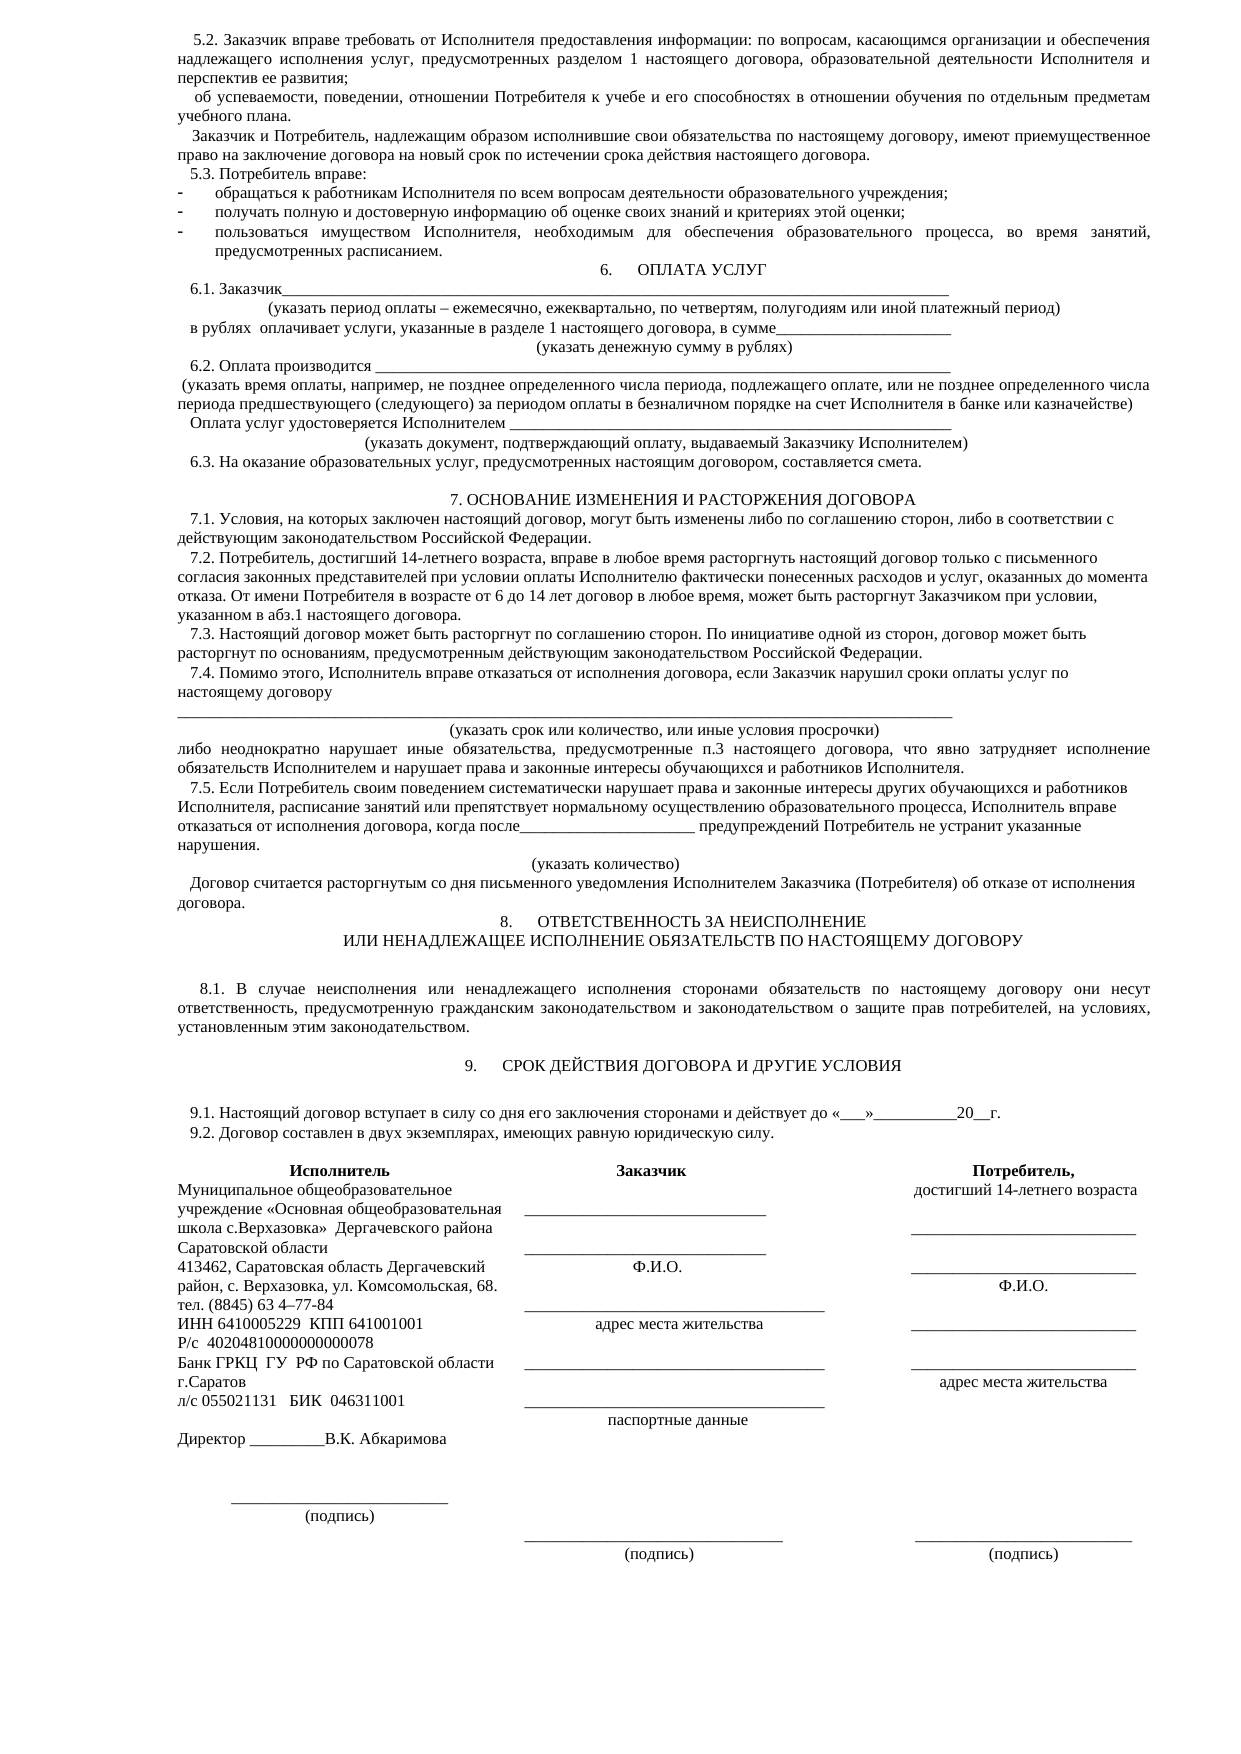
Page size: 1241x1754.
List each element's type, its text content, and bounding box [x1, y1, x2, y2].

text 7.3. Настоящий договор может быть расторгнут по соглашению сторон. По инициативе одной из сторон, договор может быть расторгнут по основаниям, предусмотренным действующим законодательством Российской Федерации. [177, 624, 1152, 662]
list ОПЛАТА УСЛУГ [215, 260, 1152, 279]
list обращаться к работникам Исполнителя по всем вопросам деятельности образовательного учреждения; [177, 183, 1152, 202]
text 7.1. Условия, на которых заключен настоящий договор, могут быть изменены либо по соглашению сторон, либо в соответствии с действующим законодательством Российской Федерации. [177, 509, 1152, 547]
text 7.5. Если Потребитель своим поведением систематически нарушает права и законные интересы других обучающихся и работников Исполнителя, расписание занятий или препятствует нормальному осуществлению образовательного процесса, Исполнитель вправе отказаться от исполнения договора, когда после_____________________ предупреждений Потребитель не устранит указанные нарушения. [177, 777, 1152, 854]
text 9.2. Договор составлен в двух экземплярах, имеющих равную юридическую силу. [177, 1122, 1152, 1142]
text Договор считается расторгнутым со дня письменного уведомления Исполнителем Заказчика (Потребителя) об отказе от исполнения договора. [177, 873, 1152, 912]
text (указать документ, подтверждающий оплату, выдаваемый Заказчику Исполнителем) [177, 432, 1152, 452]
text либо неоднократно нарушает иные обязательства, предусмотренные п.3 настоящего договора, что явно затрудняет исполнение обязательств Исполнителем и нарушает права и законные интересы обучающихся и работников Исполнителя. [177, 739, 1152, 777]
text 7. ОСНОВАНИЕ ИЗМЕНЕНИЯ И РАСТОРЖЕНИЯ ДОГОВОРА [215, 490, 1152, 509]
text _____________________________________________________________________________________________ [177, 701, 1152, 720]
table_header Потребитель, достигший 14-летнего возраста ___________________________ ___________________________ Ф.И.О. ___________________________ ___________________________ адрес места жительства __________________________ (подпись) [884, 1161, 1163, 1639]
text 6.1. Заказчик________________________________________________________________________________ [177, 279, 1152, 298]
text (указать период оплаты – ежемесячно, ежеквартально, по четвертям, полугодиям или иной платежный период) [177, 298, 1152, 317]
text (указать количество) [177, 854, 1152, 873]
table_header Исполнитель Муниципальное общеобразовательное учреждение «Основная общеобразовательная школа с.Верхазовка» Дергачевского района Саратовской области 413462, Саратовская область Дергачевский район, с. Верхазовка, ул. Комсомольская, 68. тел. (8845) 63 4–77-84 ИНН 6410005229 КПП 641001001 Р/с 40204810000000000078 Банк ГРКЦ ГУ РФ по Саратовской области г.Саратов л/с 055021131 БИК 046311001 Директор _________В.К. Абкаримова __________________________ (подпись) [166, 1161, 513, 1639]
table_header Заказчик _____________________________ _____________________________ Ф.И.О. ____________________________________ адрес места жительства ____________________________________ ____________________________________ паспортные данные _______________________________ (подпись) [513, 1161, 884, 1639]
list пользоваться имуществом Исполнителя, необходимым для обеспечения образовательного процесса, во время занятий, предусмотренных расписанием. [177, 221, 1152, 260]
text (указать денежную сумму в рублях) [177, 337, 1152, 356]
text 5.3. Потребитель вправе: [177, 164, 1152, 183]
text ИЛИ НЕНАДЛЕЖАЩЕЕ ИСПОЛНЕНИЕ ОБЯЗАТЕЛЬСТВ ПО НАСТОЯЩЕМУ ДОГОВОРУ [215, 931, 1152, 950]
list ОТВЕТСТВЕННОСТЬ ЗА НЕИСПОЛНЕНИЕ [215, 912, 1152, 931]
text 6.2. Оплата производится _____________________________________________________________________ [177, 356, 1152, 375]
text Заказчик и Потребитель, надлежащим образом исполнившие свои обязательства по настоящему договору, имеют приемущественное право на заключение договора на новый срок по истечении срока действия настоящего договора. [177, 125, 1152, 164]
list СРОК ДЕЙСТВИЯ ДОГОВОРА И ДРУГИЕ УСЛОВИЯ [215, 1055, 1152, 1074]
text 5.2. Заказчик вправе требовать от Исполнителя предоставления информации: по вопросам, касающимся организации и обеспечения надлежащего исполнения услуг, предусмотренных разделом 1 настоящего договора, образовательной деятельности Исполнителя и перспектив ее развития; [177, 29, 1152, 87]
text Оплата услуг удостоверяется Исполнителем _____________________________________________________ [177, 413, 1152, 432]
text 7.2. Потребитель, достигший 14-летнего возраста, вправе в любое время расторгнуть настоящий договор только с письменного согласия законных представителей при условии оплаты Исполнителю фактически понесенных расходов и услуг, оказанных до момента отказа. От имени Потребителя в возрасте от 6 до 14 лет договор в любое время, может быть расторгнут Заказчиком при условии, указанном в абз.1 настоящего договора. [177, 547, 1152, 624]
text об успеваемости, поведении, отношении Потребителя к учебе и его способностях в отношении обучения по отдельным предметам учебного плана. [177, 87, 1152, 125]
text (указать время оплаты, например, не позднее определенного числа периода, подлежащего оплате, или не позднее определенного числа периода предшествующего (следующего) за периодом оплаты в безналичном порядке на счет Исполнителя в банке или казначействе) [177, 375, 1152, 413]
list получать полную и достоверную информацию об оценке своих знаний и критериях этой оценки; [177, 202, 1152, 221]
text 6.3. На оказание образовательных услуг, предусмотренных настоящим договором, составляется смета. [177, 452, 1152, 471]
text 9.1. Настоящий договор вступает в силу со дня его заключения сторонами и действует до «___»__________20__г. [177, 1103, 1152, 1122]
text 7.4. Помимо этого, Исполнитель вправе отказаться от исполнения договора, если Заказчик нарушил сроки оплаты услуг по настоящему договору [177, 662, 1152, 701]
text (указать срок или количество, или иные условия просрочки) [177, 720, 1152, 739]
text в рублях оплачивает услуги, указанные в разделе 1 настоящего договора, в сумме_____________________ [177, 317, 1152, 337]
text 8.1. В случае неисполнения или ненадлежащего исполнения сторонами обязательств по настоящему договору они несут ответственность, предусмотренную гражданским законодательством и законодательством о защите прав потребителей, на условиях, установленным этим законодательством. [177, 979, 1152, 1036]
